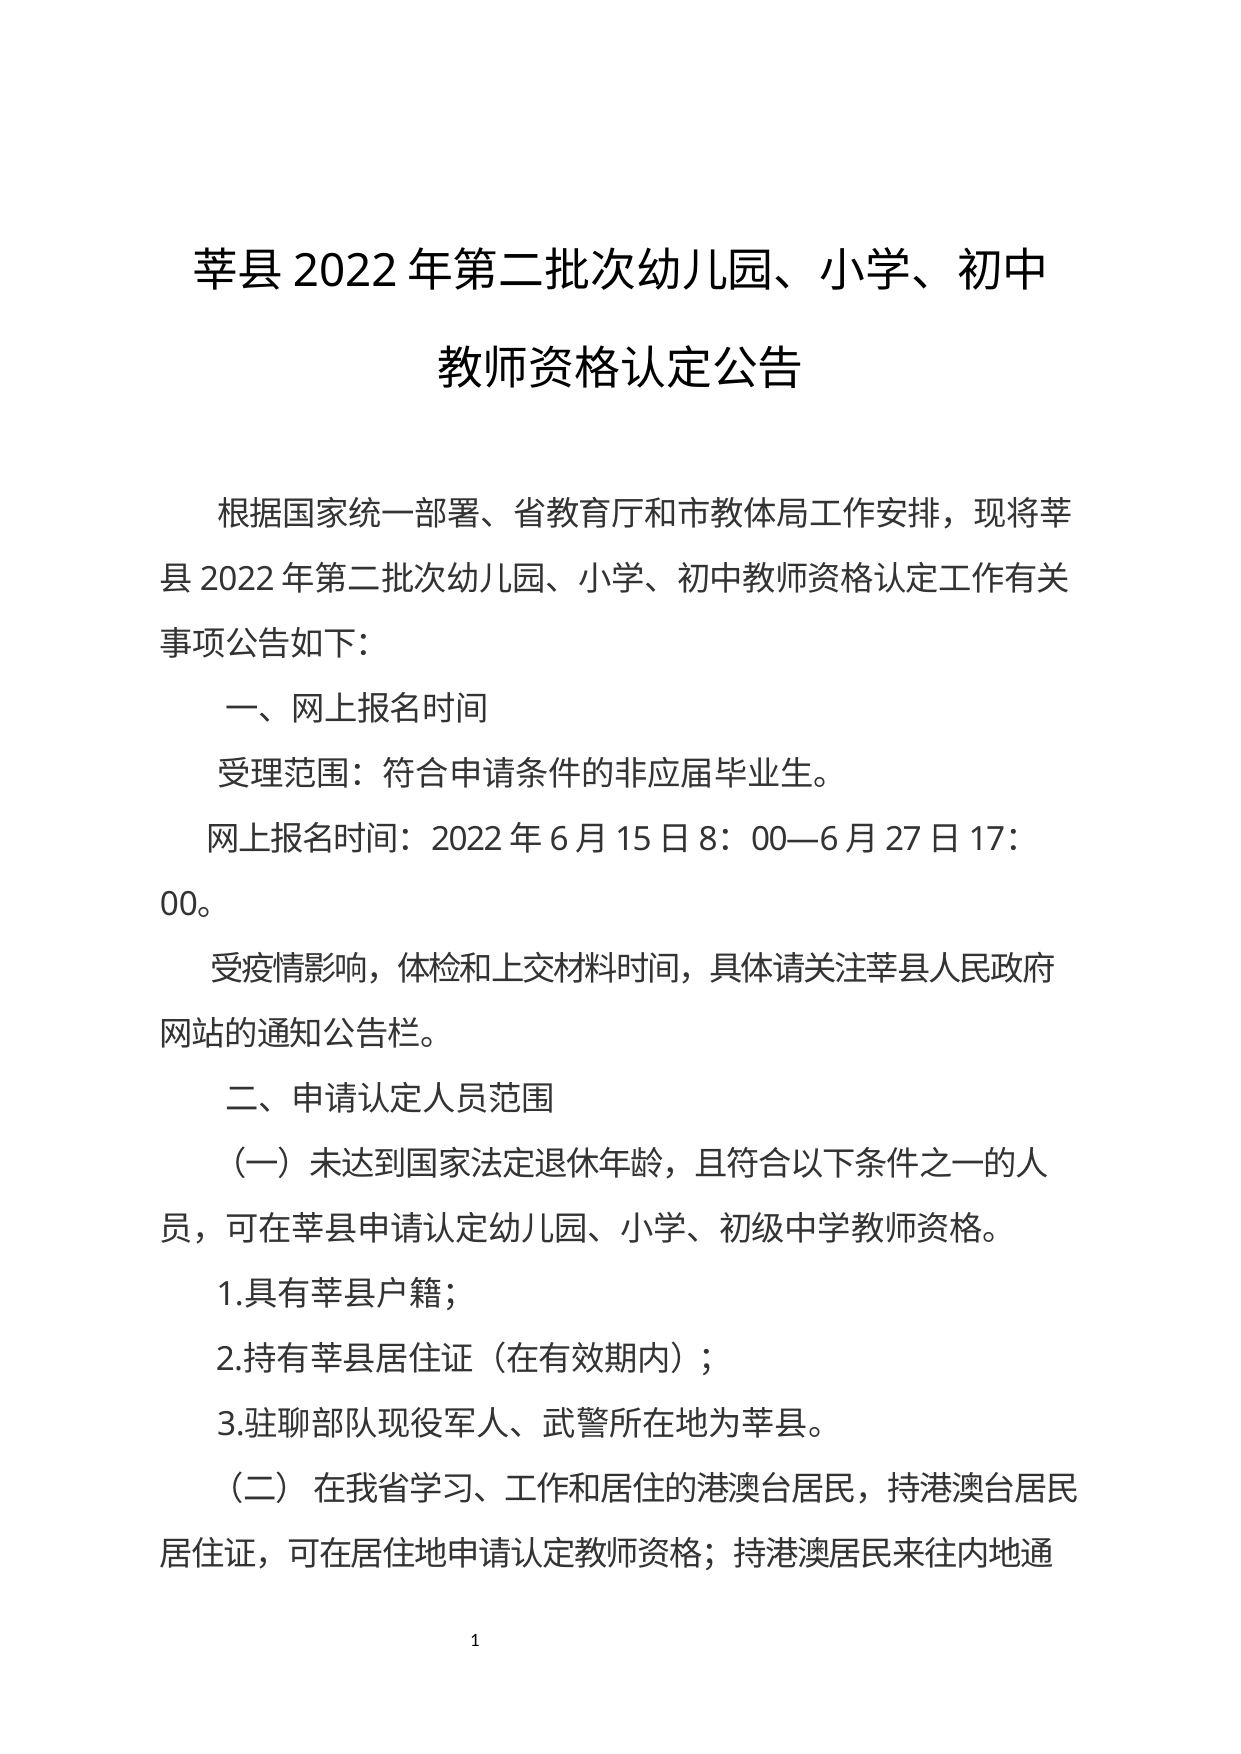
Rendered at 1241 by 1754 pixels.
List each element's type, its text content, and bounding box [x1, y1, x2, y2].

text 根据国家统一部署、省教育厅和市教体局工作安排，现将莘县2022年第二批次幼儿园、小学、初中教师资格认定工作有关事项公告如下： [159, 478, 1081, 673]
text 莘县2022年第二批次幼儿园、小学、初中 [159, 218, 1081, 316]
text 受理范围：符合申请条件的非应届毕业生。 [159, 738, 1081, 803]
text 二、申请认定人员范围 [159, 1063, 1081, 1128]
text （一）未达到国家法定退休年龄，且符合以下条件之一的人员，可在莘县申请认定幼儿园、小学、初级中学教师资格。 [159, 1128, 1081, 1258]
text 教师资格认定公告 [159, 316, 1081, 413]
text 3.驻聊部队现役军人、武警所在地为莘县。 [159, 1388, 1081, 1453]
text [159, 1453, 1081, 1583]
text 1.具有莘县户籍； [159, 1258, 1081, 1323]
text 网上报名时间：2022年6月15日8：00—6月27日17：00。 [159, 803, 1081, 933]
text 2.持有莘县居住证（在有效期内）； [159, 1323, 1081, 1388]
text 一、网上报名时间 [159, 673, 1081, 738]
text 受疫情影响，体检和上交材料时间，具体请关注莘县人民政府网站的通知公告栏。 [159, 933, 1081, 1063]
